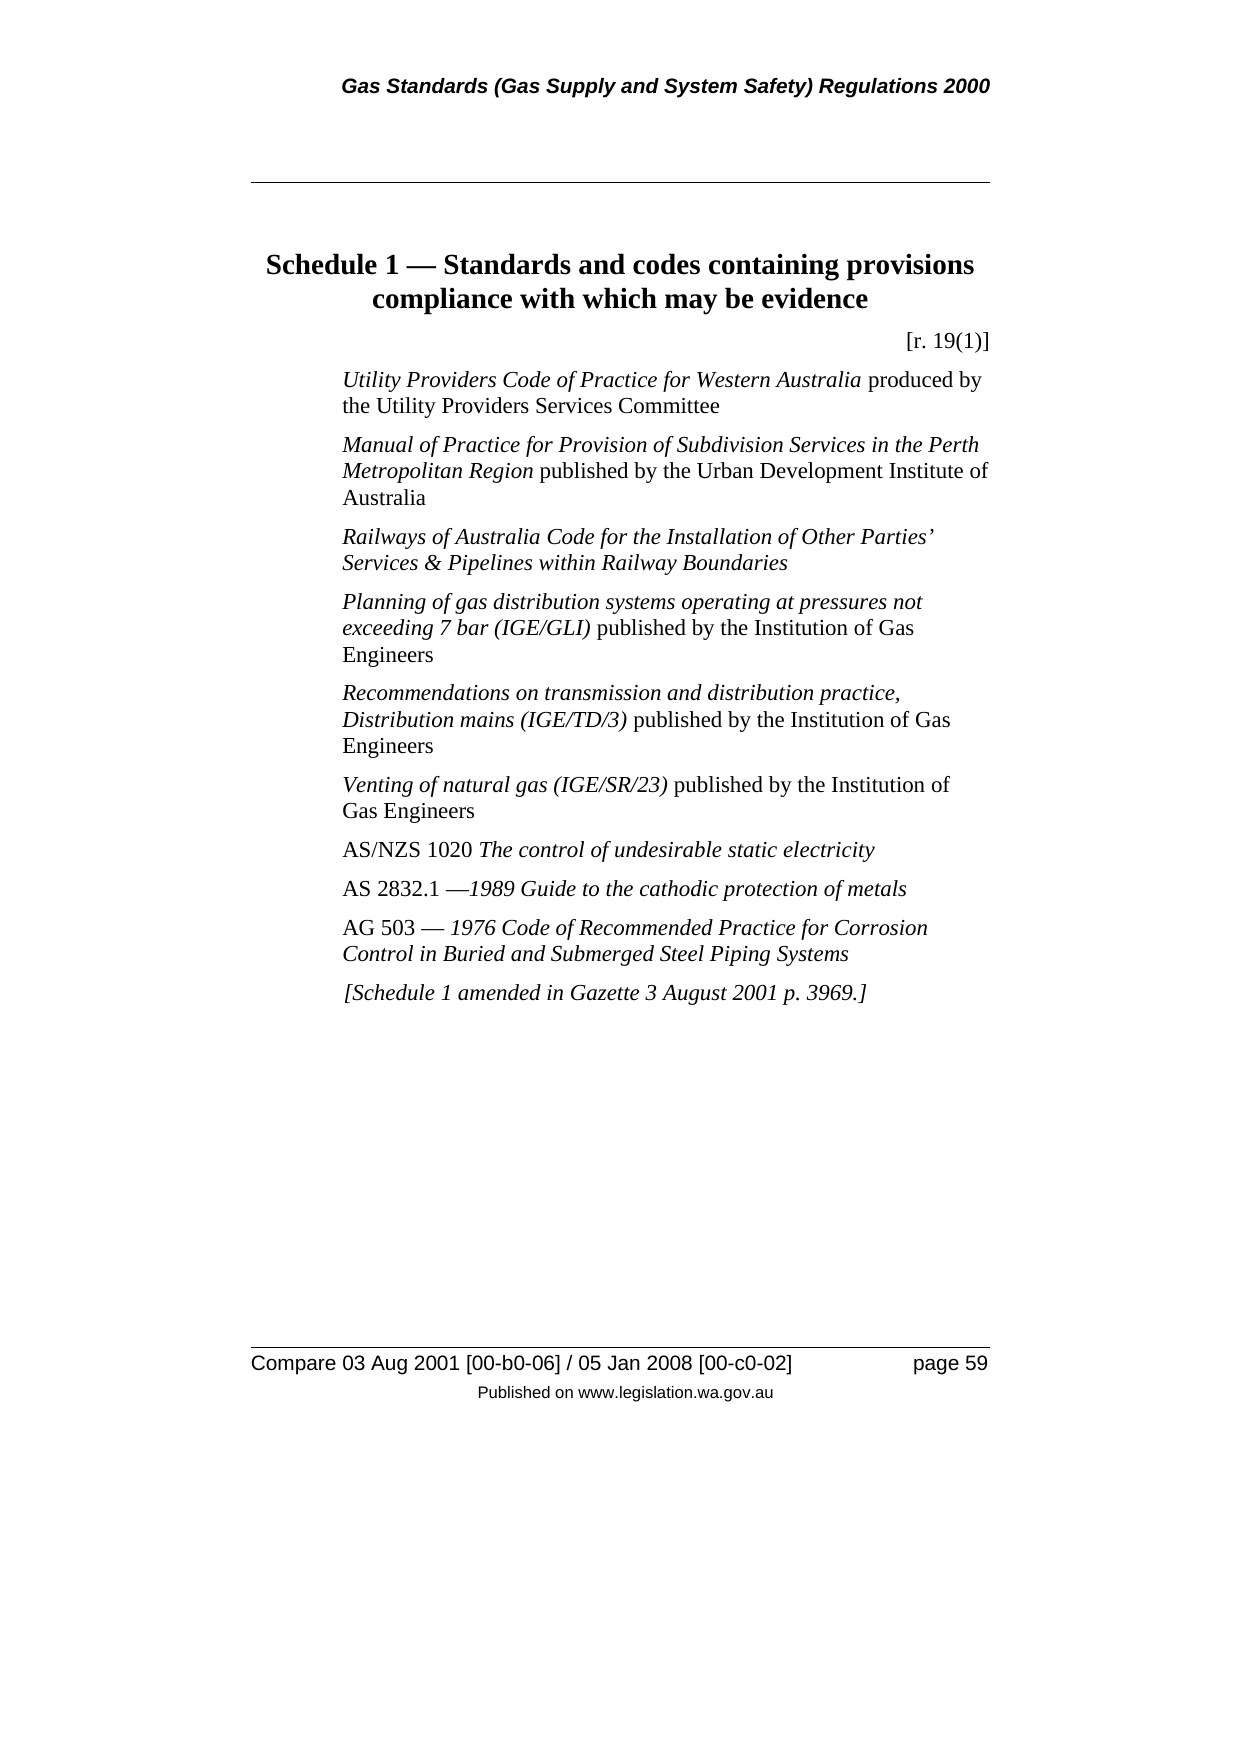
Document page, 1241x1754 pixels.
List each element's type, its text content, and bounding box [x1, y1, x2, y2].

text AS/NZS 1020 The control of undesirable static electricity [251, 836, 990, 863]
text Manual of Practice for Provision of Subdivision Services in the Perth Metropolitan Region published by the Urban Development Institute of Australia [251, 431, 990, 510]
text AS 2832.1 —1989 Guide to the cathodic protection of metals [251, 875, 990, 901]
text Railways of Australia Code for the Installation of Other Parties’ Services & Pipelines within Railway Boundaries [251, 523, 990, 575]
text Planning of gas distribution systems operating at pressures not exceeding 7 bar (IGE/GLI) published by the Institution of Gas Engineers [251, 588, 990, 667]
subtitle Schedule 1 — Standards and codes containing provisions compliance with which may be evidence [251, 247, 990, 314]
text [Schedule 1 amended in Gazette 3 August 2001 p. 3969.] [251, 979, 990, 1006]
text [r. 19(1)] [251, 327, 990, 353]
text Recommendations on transmission and distribution practice, Distribution mains (IGE/TD/3) published by the Institution of Gas Engineers [251, 679, 990, 758]
text Venting of natural gas (IGE/SR/23) published by the Institution of Gas Engineers [251, 771, 990, 824]
text AG 503 — 1976 Code of Recommended Practice for Corrosion Control in Buried and Submerged Steel Piping Systems [251, 914, 990, 967]
text Utility Providers Code of Practice for Western Australia produced by the Utility Providers Services Committee [251, 366, 990, 419]
